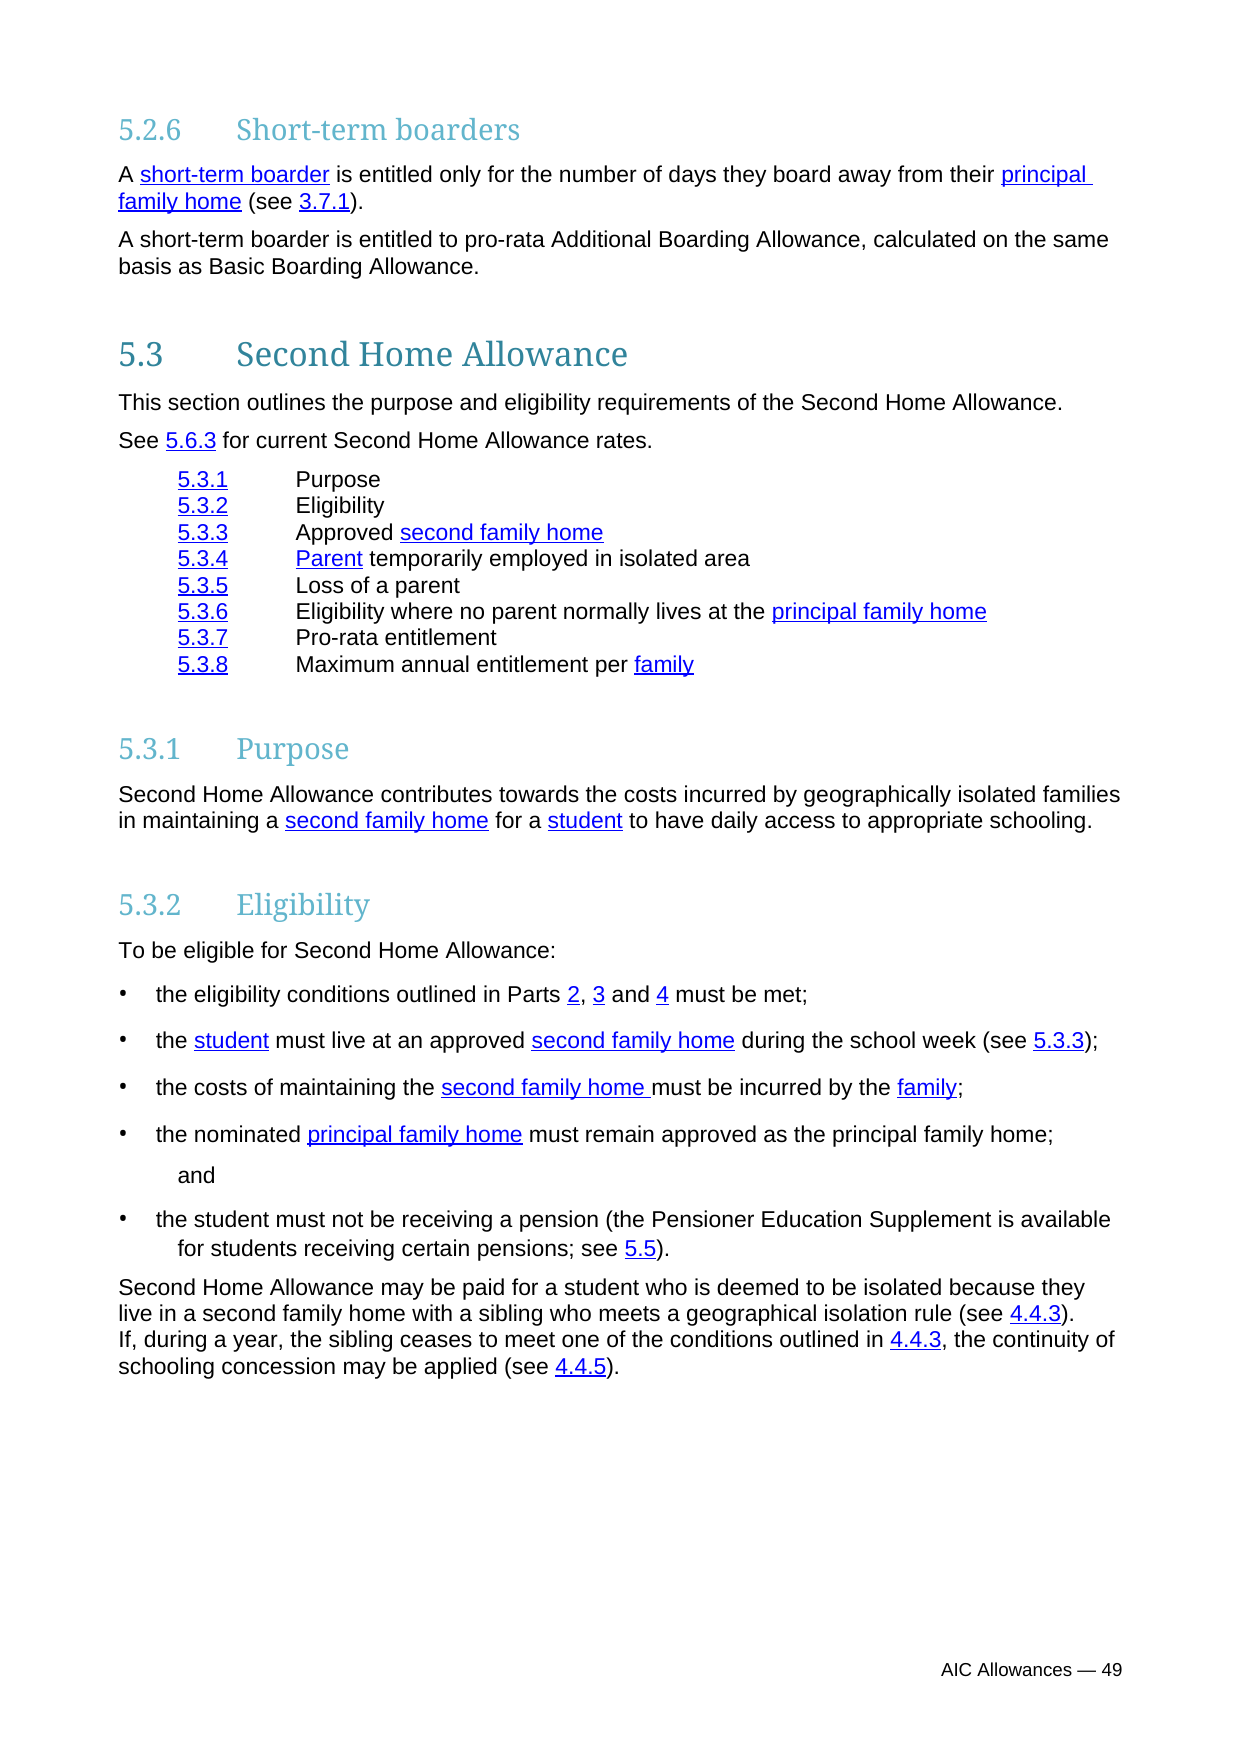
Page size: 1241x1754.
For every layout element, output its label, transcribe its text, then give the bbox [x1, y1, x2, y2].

text the costs of maintaining the second family home must be incurred by the family; [118, 1069, 1122, 1103]
subtitle 5.3.2 Eligibility [118, 884, 1122, 924]
text See 5.6.3 for current Second Home Allowance rates. [118, 427, 1122, 454]
text 5.3.8 Maximum annual entitlement per family [177, 651, 1122, 677]
text Second Home Allowance may be paid for a student who is deemed to be isolated because they live in a second family home with a sibling who meets a geographical isolation rule (see 4.4.3). If, during a year, the sibling ceases to meet one of the conditions outlined in 4.4.3, the continuity of schooling concession may be applied (see 4.4.5). [118, 1274, 1122, 1379]
subtitle 5.3 Second Home Allowance [118, 331, 1122, 376]
text A short-term boarder is entitled to pro-rata Additional Boarding Allowance, calculated on the same basis as Basic Boarding Allowance. [118, 226, 1122, 279]
subtitle 5.3.1 Purpose [118, 728, 1122, 768]
text Second Home Allowance contributes towards the costs incurred by geographically isolated families in maintaining a second family home for a student to have daily access to appropriate schooling. [118, 781, 1122, 833]
text 5.3.7 Pro-rata entitlement [177, 624, 1122, 651]
text To be eligible for Second Home Allowance: [118, 937, 1122, 963]
text 5.3.2 Eligibility [177, 492, 1122, 519]
text 5.3.6 Eligibility where no parent normally lives at the principal family home [177, 598, 1122, 624]
text A short-term boarder is entitled only for the number of days they board away from their principal family home (see 3.7.1). [118, 161, 1122, 214]
text the student must live at an approved second family home during the school week (see 5.3.3); [118, 1022, 1122, 1056]
text the nominated principal family home must remain approved as the principal family home; [118, 1115, 1122, 1149]
text the eligibility conditions outlined in Parts 2, 3 and 4 must be met; [118, 976, 1122, 1010]
text the student must not be receiving a pension (the Pensioner Education Supplement is available for students receiving certain pensions; see 5.5). [118, 1201, 1122, 1261]
subtitle 5.2.6 Short-term boarders [118, 109, 1122, 149]
text 5.3.1 Purpose [177, 466, 1122, 492]
list and [177, 1162, 1122, 1188]
text 5.3.3 Approved second family home [177, 519, 1122, 545]
text 5.3.4 Parent temporarily employed in isolated area [177, 545, 1122, 572]
text This section outlines the purpose and eligibility requirements of the Second Home Allowance. [118, 388, 1122, 415]
text 5.3.5 Loss of a parent [177, 572, 1122, 598]
